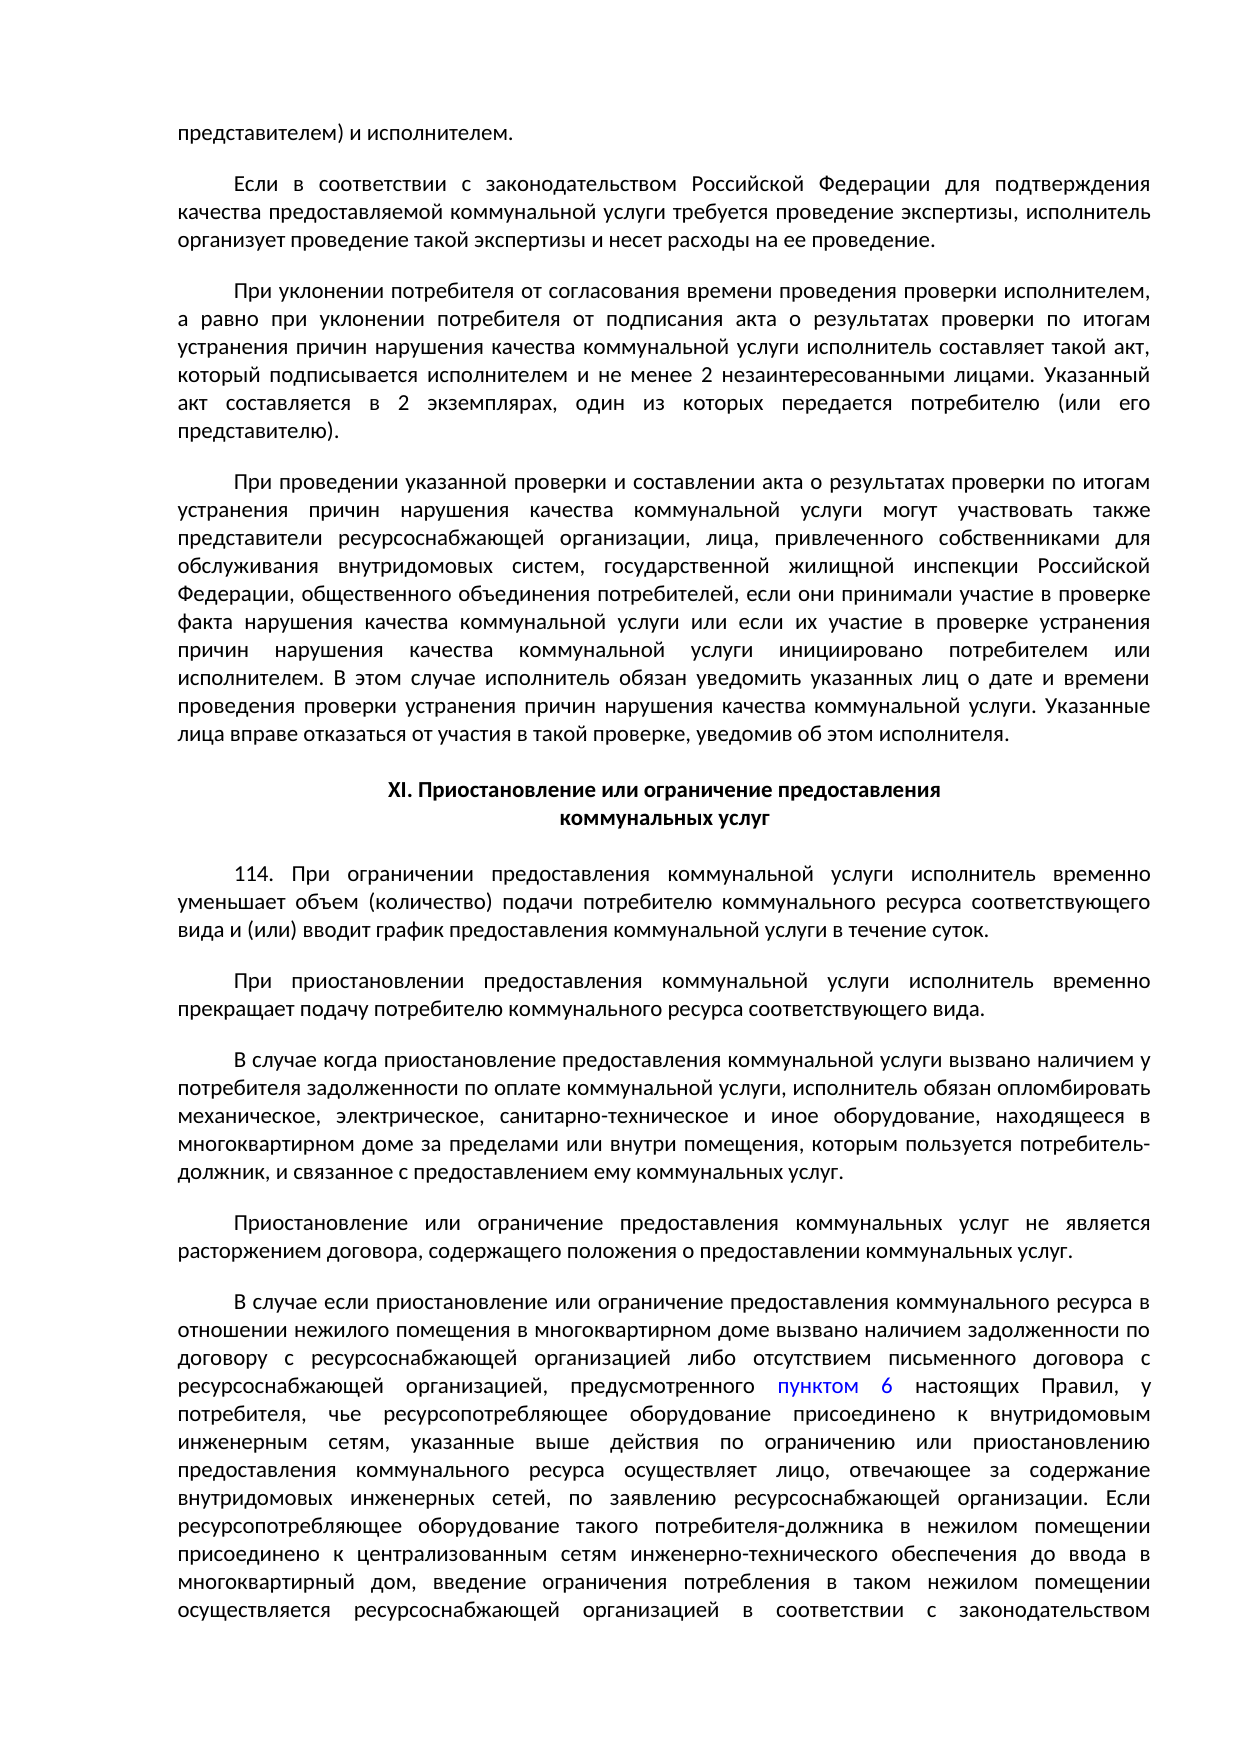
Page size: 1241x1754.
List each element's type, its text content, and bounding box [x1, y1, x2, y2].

text При приостановлении предоставления коммунальной услуги исполнитель временно прекращает подачу потребителю коммунального ресурса соответствующего вида. [177, 966, 1152, 1022]
title XI. Приостановление или ограничение предоставления [177, 775, 1152, 803]
text В случае когда приостановление предоставления коммунальной услуги вызвано наличием у потребителя задолженности по оплате коммунальной услуги, исполнитель обязан опломбировать механическое, электрическое, санитарно-техническое и иное оборудование, находящееся в многоквартирном доме за пределами или внутри помещения, которым пользуется потребитель-должник, и связанное с предоставлением ему коммунальных услуг. [177, 1045, 1152, 1185]
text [177, 1287, 1152, 1623]
text При уклонении потребителя от согласования времени проведения проверки исполнителем, а равно при уклонении потребителя от подписания акта о результатах проверки по итогам устранения причин нарушения качества коммунальной услуги исполнитель составляет такой акт, который подписывается исполнителем и не менее 2 незаинтересованными лицами. Указанный акт составляется в 2 экземплярах, один из которых передается потребителю (или его представителю). [177, 276, 1152, 444]
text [177, 118, 1152, 146]
text Если в соответствии с законодательством Российской Федерации для подтверждения качества предоставляемой коммунальной услуги требуется проведение экспертизы, исполнитель организует проведение такой экспертизы и несет расходы на ее проведение. [177, 169, 1152, 253]
text 114. При ограничении предоставления коммунальной услуги исполнитель временно уменьшает объем (количество) подачи потребителю коммунального ресурса соответствующего вида и (или) вводит график предоставления коммунальной услуги в течение суток. [177, 859, 1152, 943]
title коммунальных услуг [177, 803, 1152, 831]
text При проведении указанной проверки и составлении акта о результатах проверки по итогам устранения причин нарушения качества коммунальной услуги могут участвовать также представители ресурсоснабжающей организации, лица, привлеченного собственниками для обслуживания внутридомовых систем, государственной жилищной инспекции Российской Федерации, общественного объединения потребителей, если они принимали участие в проверке факта нарушения качества коммунальной услуги или если их участие в проверке устранения причин нарушения качества коммунальной услуги инициировано потребителем или исполнителем. В этом случае исполнитель обязан уведомить указанных лиц о дате и времени проведения проверки устранения причин нарушения качества коммунальной услуги. Указанные лица вправе отказаться от участия в такой проверке, уведомив об этом исполнителя. [177, 467, 1152, 747]
text Приостановление или ограничение предоставления коммунальных услуг не является расторжением договора, содержащего положения о предоставлении коммунальных услуг. [177, 1208, 1152, 1264]
